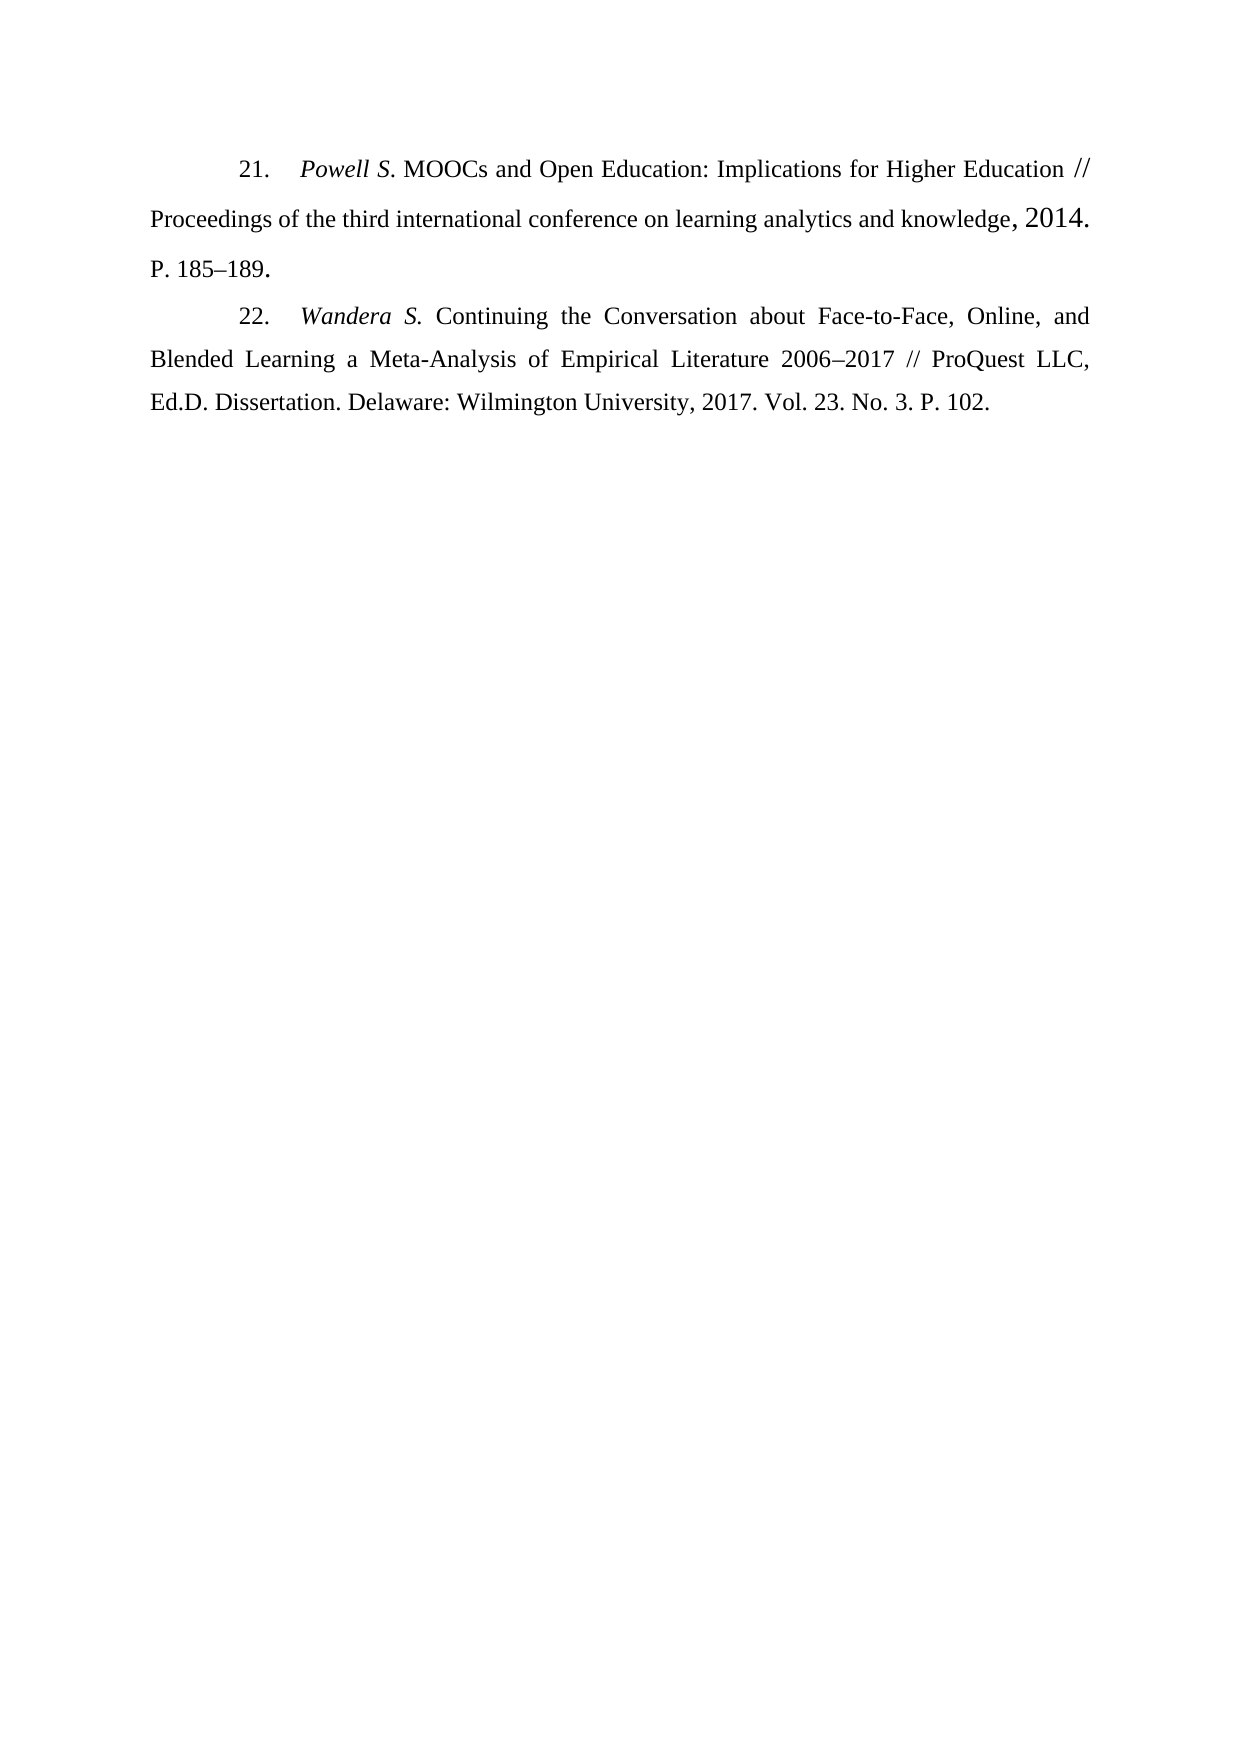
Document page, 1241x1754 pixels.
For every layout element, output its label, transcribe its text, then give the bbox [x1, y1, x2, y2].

list Powell S. MOOCs and Open Education: Implications for Higher Education // Proceedings of the third international conference on learning analytics and knowledge, 2014. Р. 185–189. [150, 150, 1090, 284]
list Wandera S. Continuing the Conversation about Face-to-Face, Online, and Blended Learning a Meta-Analysis of Empirical Literature 2006–2017 // ProQuest LLC, Ed.D. Dissertation. Delaware: Wilmington University, 2017. Vol. 23. No. 3. Р. 102. [150, 301, 1090, 416]
